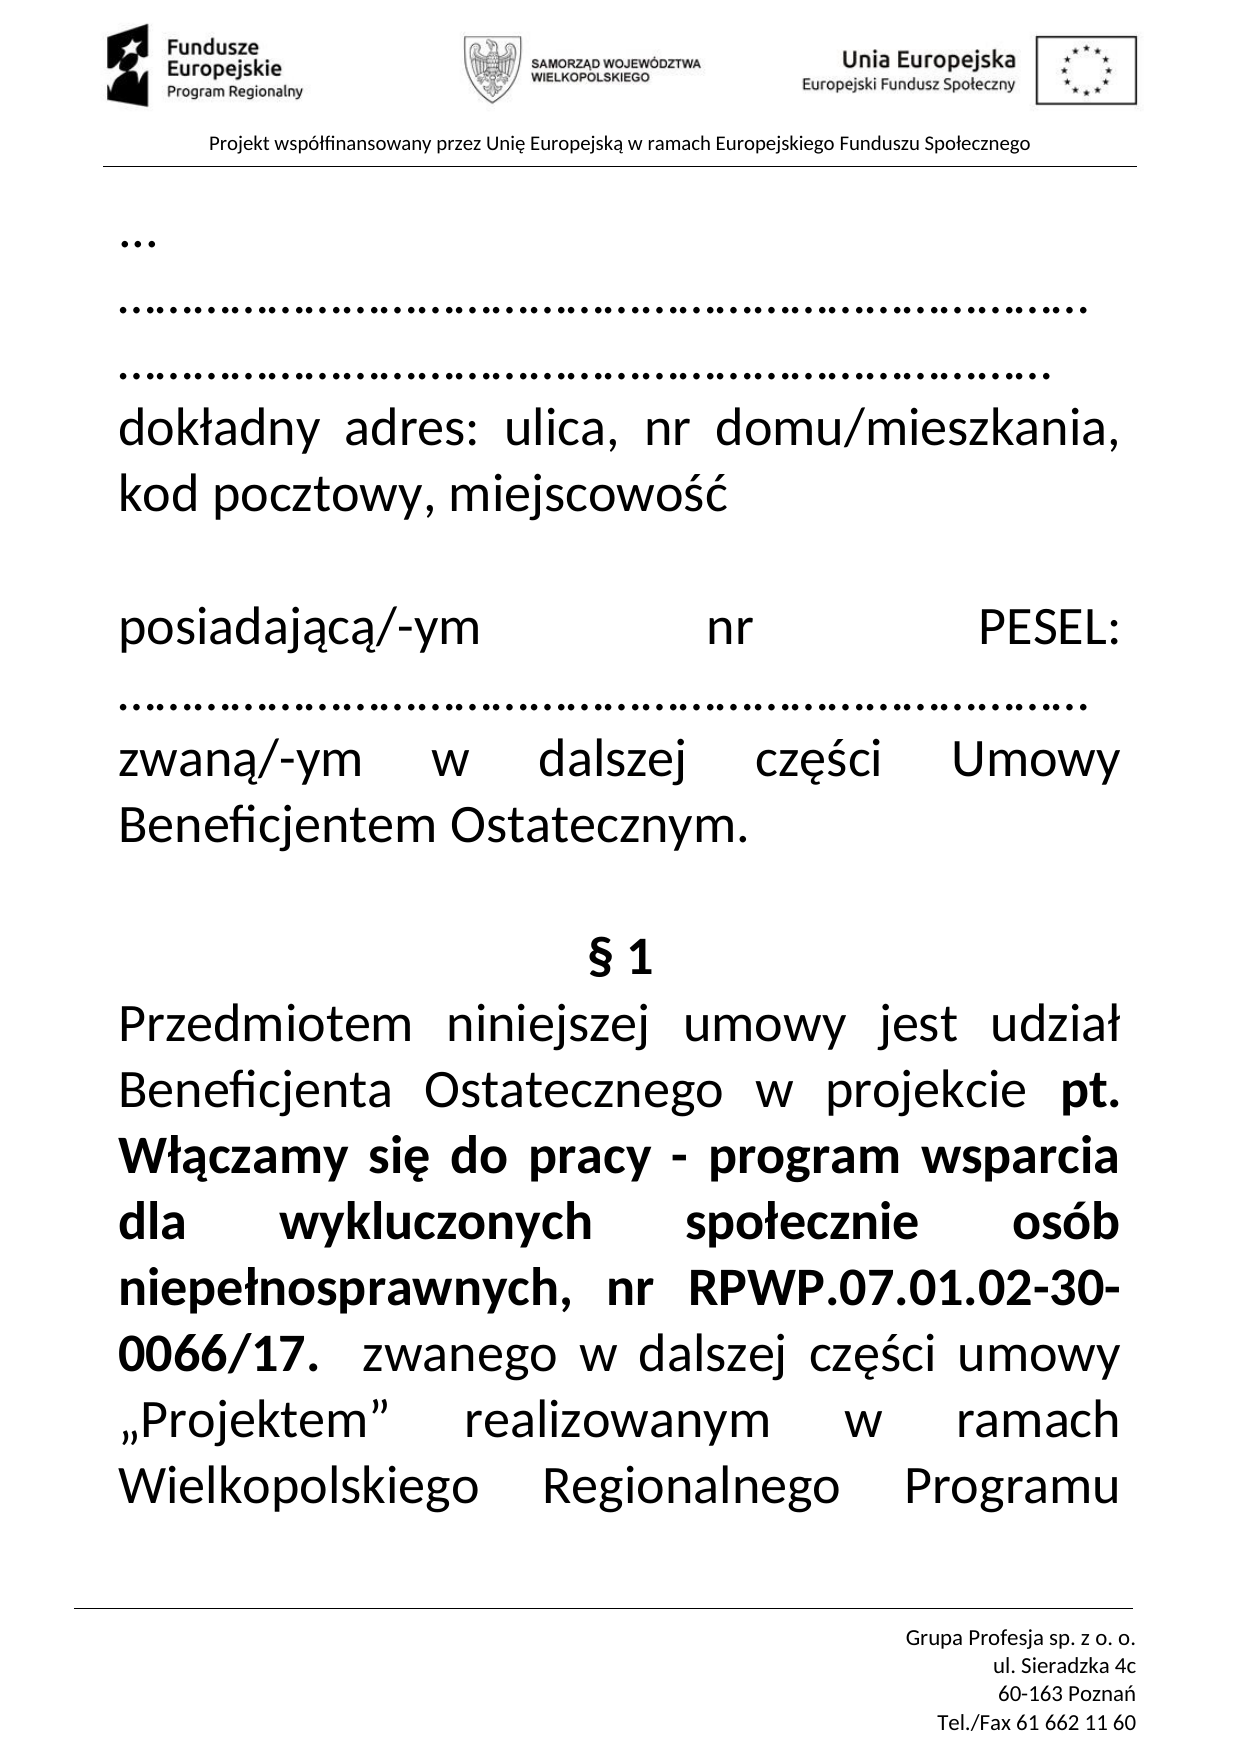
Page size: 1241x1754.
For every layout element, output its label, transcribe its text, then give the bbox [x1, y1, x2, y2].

picture [83, 14, 1160, 118]
text ...……………………………………………………………………………………………………………………………………… [118, 194, 1122, 393]
text posiadającą/-ym nr PESEL: …………………………………………………………………… [118, 591, 1122, 724]
text § 1 [118, 922, 1122, 988]
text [118, 988, 1122, 1517]
text dokładny adres: ulica, nr domu/mieszkania, kod pocztowy, miejscowość [118, 393, 1122, 525]
text zwaną/-ym w dalszej części Umowy Beneficjentem Ostatecznym. [118, 724, 1122, 856]
